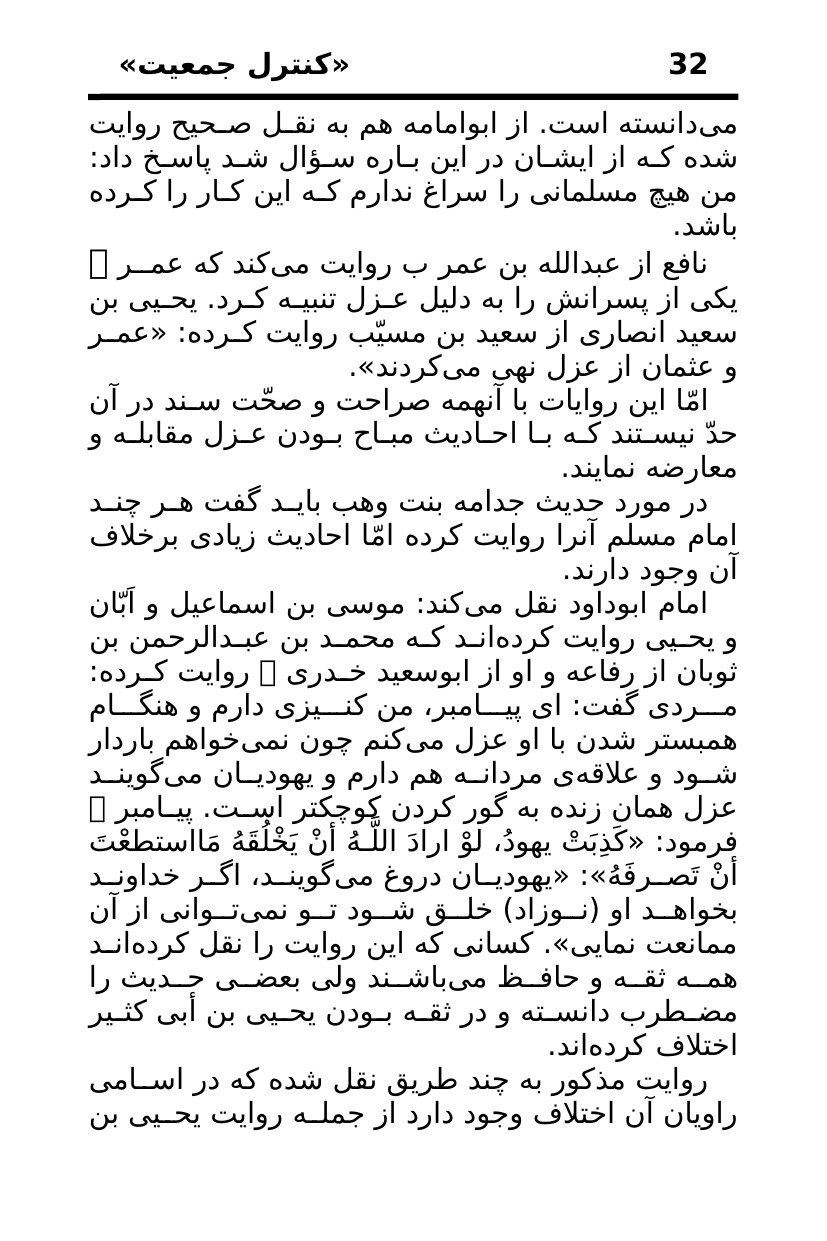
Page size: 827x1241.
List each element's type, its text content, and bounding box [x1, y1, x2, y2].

text نافع از عبدالله بن عمر ب روایت می‌کند که عمر یکی از پسرانش را به دلیل عزل تنبیه کرد. یحیی بن سعید انصاری از سعید بن مسیّب روایت کرده: «عمر و عثمان از عزل نهی می‌کردند». [89, 242, 738, 383]
text امّا این روایات با آنهمه صراحت و صحّت سند در آن حدّ نیستند که با احادیث مباح بودن عزل مقابله و معارضه نمایند. [89, 383, 738, 485]
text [89, 1062, 738, 1130]
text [89, 106, 738, 242]
text در مورد حدیث جدامه بنت وهب باید گفت هر چند امام مسلم آنرا روایت کرده امّا احادیث زیادی برخلاف آن وجود دارند. [89, 485, 738, 587]
text امام ابوداود نقل می‌کند: موسی بن اسماعیل و اَبّان و یحیی روایت کرده‌اند که محمد بن عبدالرحمن بن ثوبان از رفاعه و او از ابوسعید خدری روایت کرده: مردی گفت: ای پیامبر، من کنیزی دارم و هنگام همبستر شدن با او عزل می‌کنم چون نمی‌خواهم باردار شود و علاقه‌ی مردانه هم دارم و یهودیان می‌گویند عزل همان زنده به گور کردن کوچکتر است. پیامبر فرمود: «کَذِبَتْ یهودُ، لوْ ارادَ اللَّـهُ أنْ یَخْلُقَهُ مَااستطعْتَ أنْ تَصرفَهُ»: «یهودیان دروغ می‌گویند، اگر خداوند بخواهد او (نوزاد) خلق شود تو نمی‌‌توانی از آن ممانعت نمایی». کسانی که این روایت را نقل کرده‌اند همه ثقه و حافظ می‌باشند ولی بعضی حدیث را مضطرب دانسته‌ و در ثقه بودن یحیی بن أبی کثیر اختلاف کرده‌اند. [89, 587, 738, 1062]
